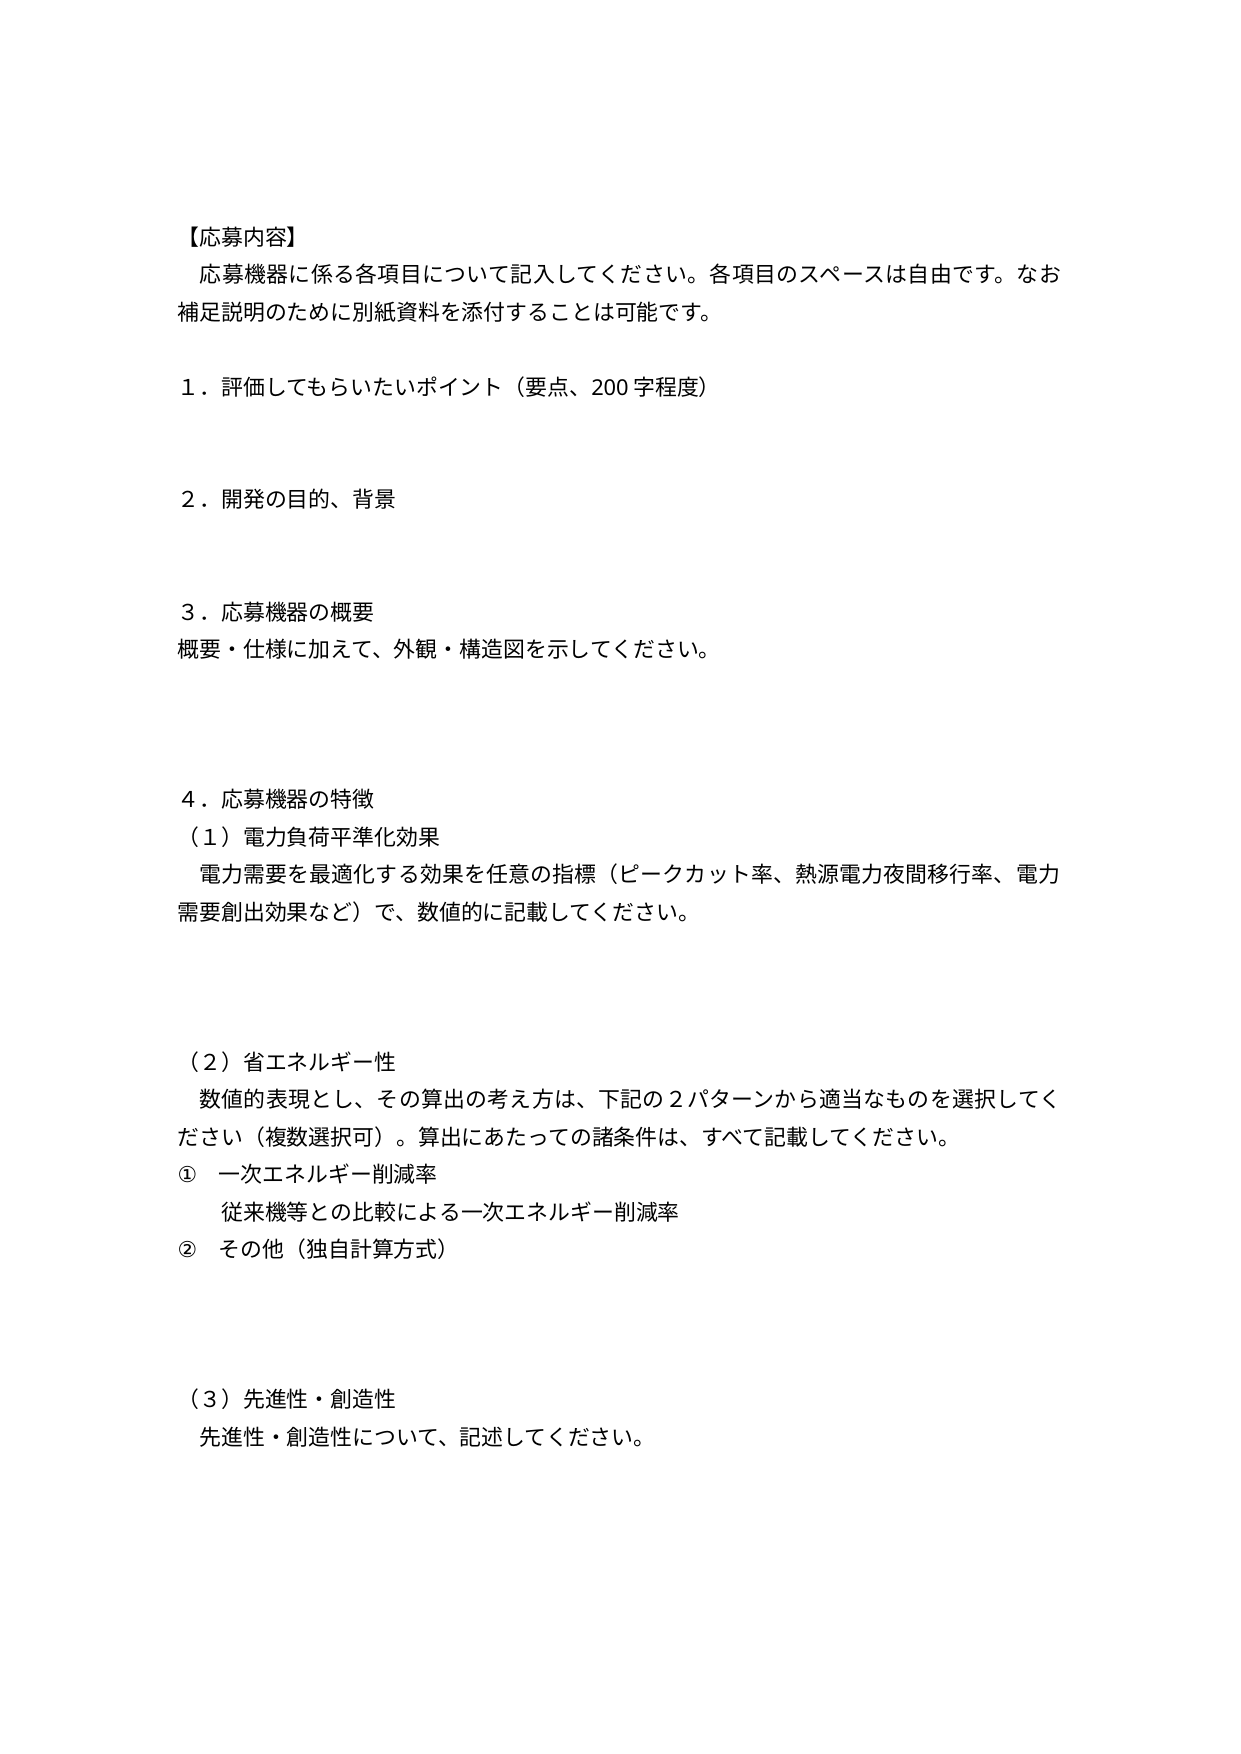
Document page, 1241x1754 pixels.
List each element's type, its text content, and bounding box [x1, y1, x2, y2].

text （１）電力負荷平準化効果 [177, 817, 1063, 854]
text 【応募内容】 [177, 217, 1063, 254]
text ４．応募機器の特徴 [177, 779, 1063, 817]
text １．評価してもらいたいポイント（要点、200字程度） [177, 367, 1063, 404]
text 概要・仕様に加えて、外観・構造図を示してください。 [177, 629, 1063, 667]
text ① 一次エネルギー削減率 [177, 1154, 1063, 1192]
text 電力需要を最適化する効果を任意の指標（ピークカット率、熱源電力夜間移行率、電力需要創出効果など）で、数値的に記載してください。 [177, 854, 1063, 929]
text 数値的表現とし、その算出の考え方は、下記の２パターンから適当なものを選択してください（複数選択可）。算出にあたっての諸条件は、すべて記載してください。 [177, 1079, 1063, 1154]
text ② その他（独自計算方式） [177, 1229, 1063, 1267]
text ２．開発の目的、背景 [177, 479, 1063, 517]
text 先進性・創造性について、記述してください。 [177, 1417, 1063, 1454]
text 従来機等との比較による一次エネルギー削減率 [177, 1192, 1063, 1229]
text （３）先進性・創造性 [177, 1379, 1063, 1417]
text （２）省エネルギー性 [177, 1042, 1063, 1079]
text ３．応募機器の概要 [177, 592, 1063, 629]
text 応募機器に係る各項目について記入してください。各項目のスペースは自由です。なお、補足説明のために別紙資料を添付することは可能です。 [177, 254, 1063, 329]
